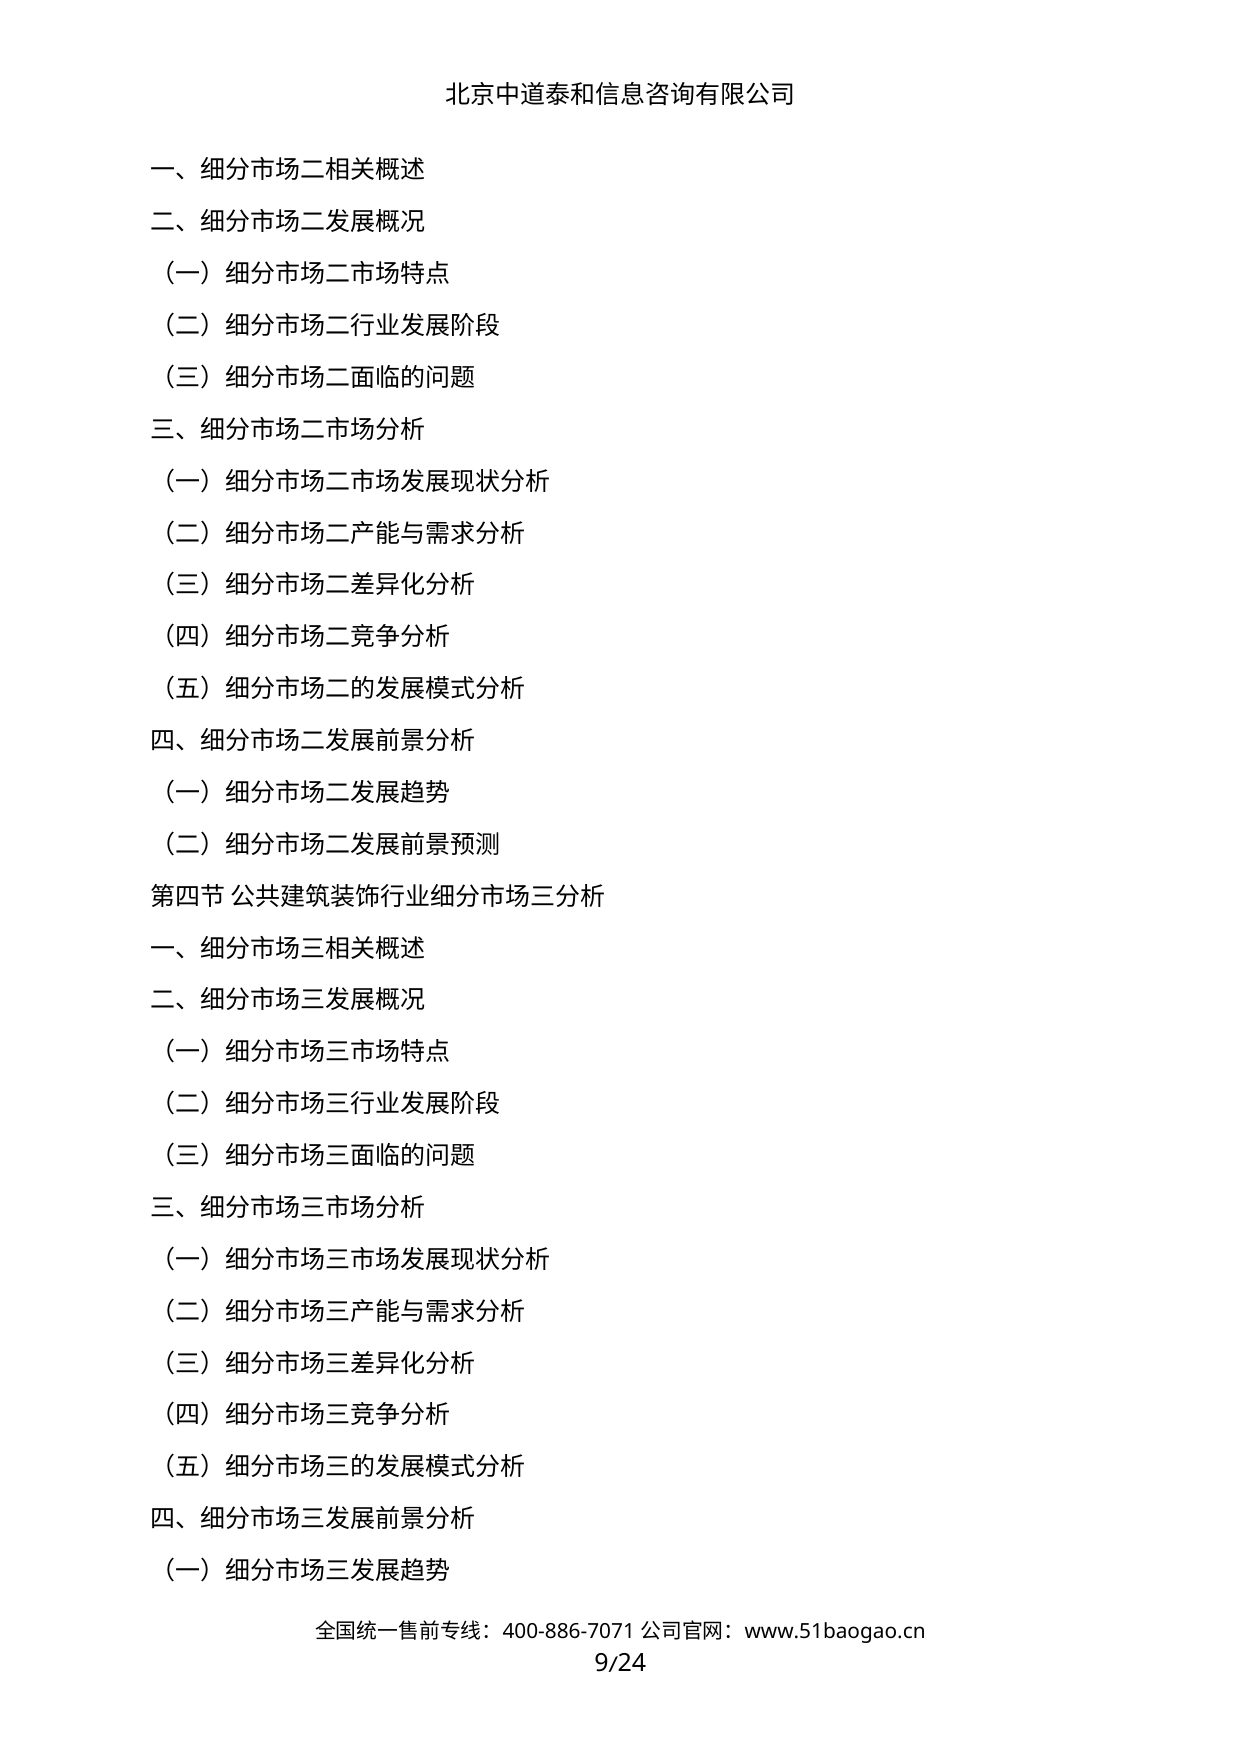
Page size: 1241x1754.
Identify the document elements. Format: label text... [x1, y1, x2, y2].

text （五）细分市场二的发展模式分析 [150, 669, 1090, 705]
text 一、细分市场二相关概述 [150, 150, 1090, 186]
text （一）细分市场二市场发展现状分析 [150, 461, 1090, 497]
text （一）细分市场二发展趋势 [150, 772, 1090, 809]
text （三）细分市场三面临的问题 [150, 1136, 1090, 1172]
text 三、细分市场二市场分析 [150, 409, 1090, 446]
text （三）细分市场二面临的问题 [150, 357, 1090, 394]
text 四、细分市场二发展前景分析 [150, 721, 1090, 757]
text （一）细分市场二市场特点 [150, 254, 1090, 290]
text 四、细分市场三发展前景分析 [150, 1499, 1090, 1535]
text （四）细分市场二竞争分析 [150, 617, 1090, 653]
text （二）细分市场三行业发展阶段 [150, 1084, 1090, 1120]
text 三、细分市场三市场分析 [150, 1187, 1090, 1224]
text 第四节 公共建筑装饰行业细分市场三分析 [150, 876, 1090, 912]
text （二）细分市场二行业发展阶段 [150, 306, 1090, 342]
text （一）细分市场三市场发展现状分析 [150, 1239, 1090, 1276]
text 一、细分市场三相关概述 [150, 928, 1090, 964]
text （二）细分市场二发展前景预测 [150, 824, 1090, 861]
text 二、细分市场二发展概况 [150, 202, 1090, 238]
text 二、细分市场三发展概况 [150, 980, 1090, 1016]
text （四）细分市场三竞争分析 [150, 1395, 1090, 1431]
text （一）细分市场三市场特点 [150, 1032, 1090, 1068]
text （三）细分市场三差异化分析 [150, 1343, 1090, 1379]
text （二）细分市场三产能与需求分析 [150, 1291, 1090, 1327]
text （二）细分市场二产能与需求分析 [150, 513, 1090, 549]
text （三）细分市场二差异化分析 [150, 565, 1090, 601]
text （一）细分市场三发展趋势 [150, 1551, 1090, 1587]
text （五）细分市场三的发展模式分析 [150, 1447, 1090, 1483]
